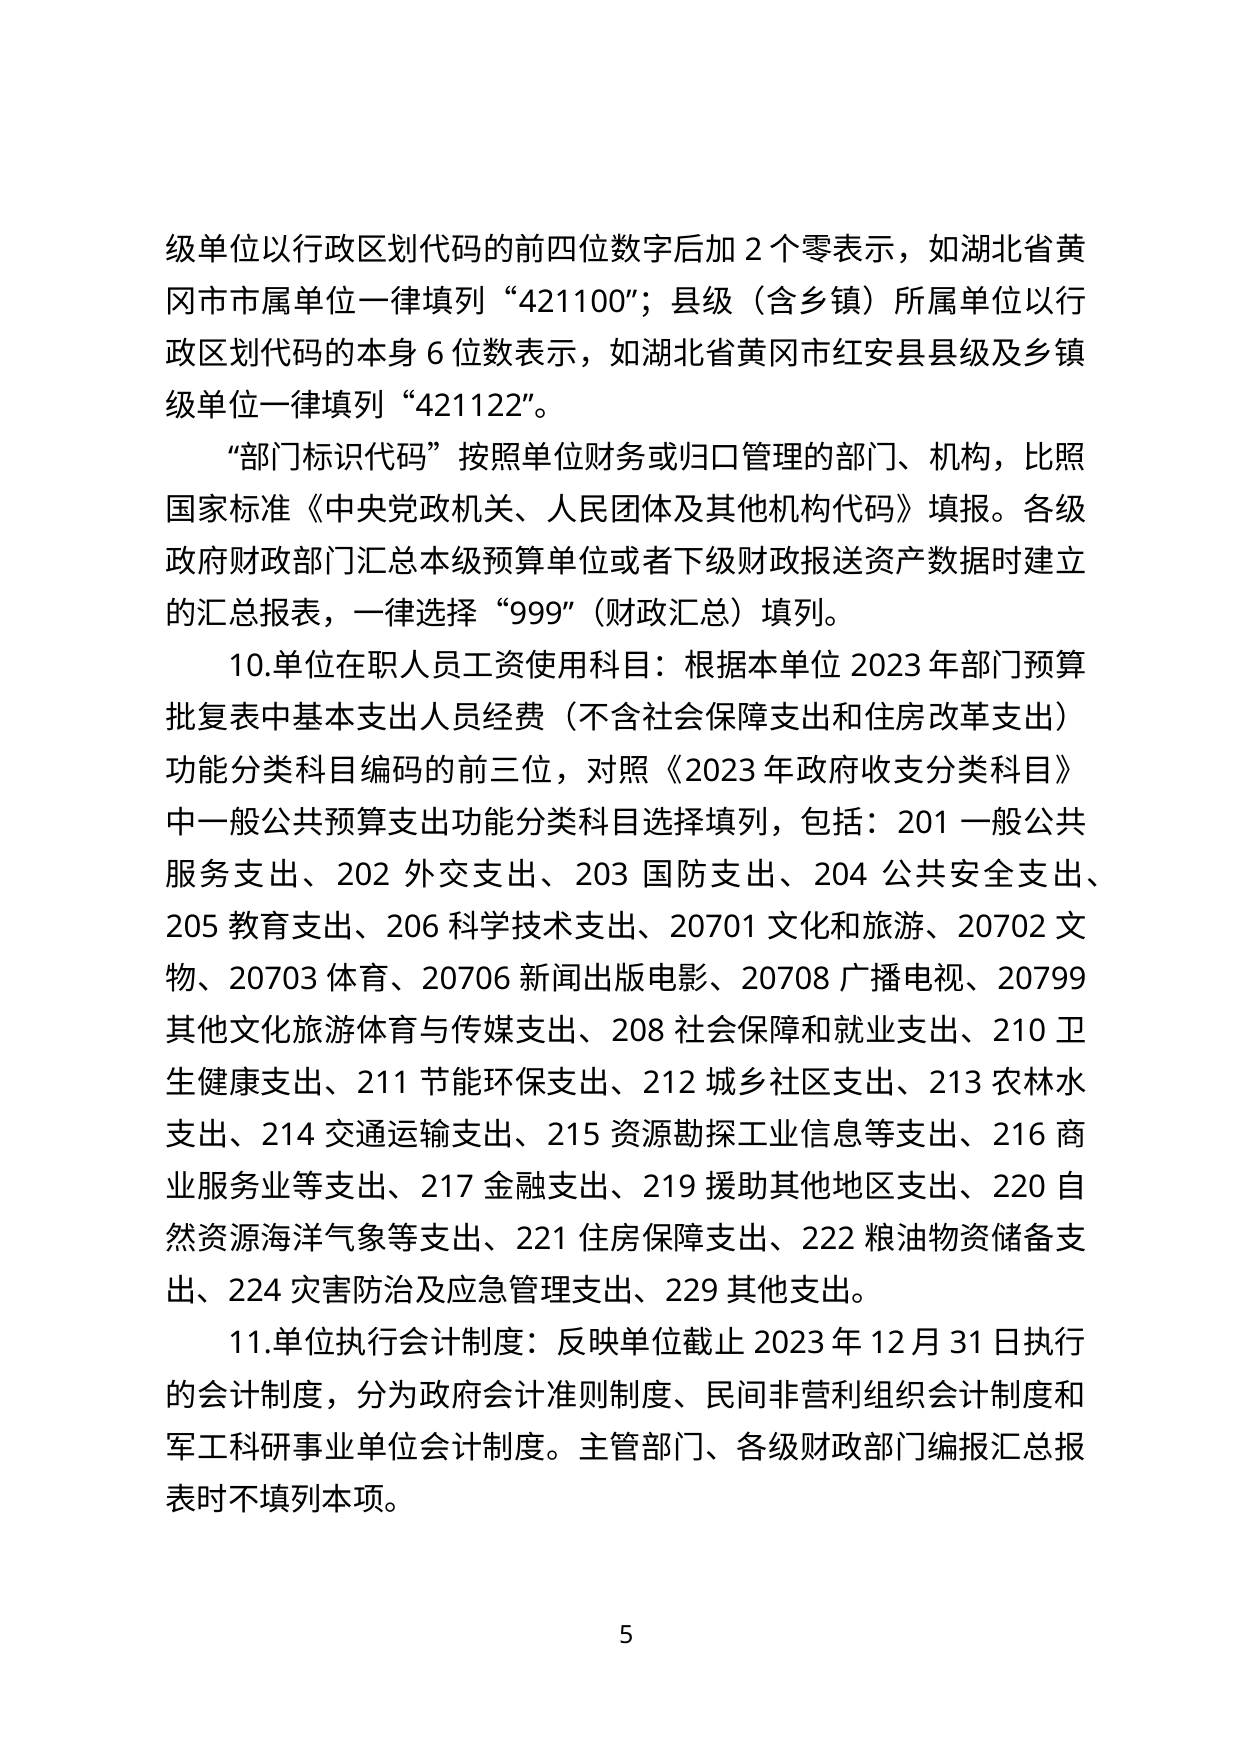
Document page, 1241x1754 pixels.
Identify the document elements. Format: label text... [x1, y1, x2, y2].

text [165, 218, 1087, 427]
text “部门标识代码”按照单位财务或归口管理的部门、机构，比照国家标准《中央党政机关、人民团体及其他机构代码》填报。各级政府财政部门汇总本级预算单位或者下级财政报送资产数据时建立的汇总报表，一律选择“999”（财政汇总）填列。 [165, 427, 1087, 635]
text 11.单位执行会计制度：反映单位截止2023年12月31日执行的会计制度，分为政府会计准则制度、民间非营利组织会计制度和军工科研事业单位会计制度。主管部门、各级财政部门编报汇总报表时不填列本项。 [165, 1312, 1087, 1521]
text 10.单位在职人员工资使用科目：根据本单位2023年部门预算批复表中基本支出人员经费（不含社会保障支出和住房改革支出）功能分类科目编码的前三位，对照《2023年政府收支分类科目》中一般公共预算支出功能分类科目选择填列，包括：201 一般公共服务支出、202 外交支出、203 国防支出、204 公共安全支出、205 教育支出、206 科学技术支出、20701 文化和旅游、20702 文物、20703 体育、20706 新闻出版电影、20708 广播电视、20799 其他文化旅游体育与传媒支出、208 社会保障和就业支出、210 卫生健康支出、211 节能环保支出、212 城乡社区支出、213 农林水支出、214 交通运输支出、215 资源勘探工业信息等支出、216 商业服务业等支出、217 金融支出、219 援助其他地区支出、220 自然资源海洋气象等支出、221 住房保障支出、222 粮油物资储备支出、224 灾害防治及应急管理支出、229 其他支出。 [165, 635, 1087, 1312]
